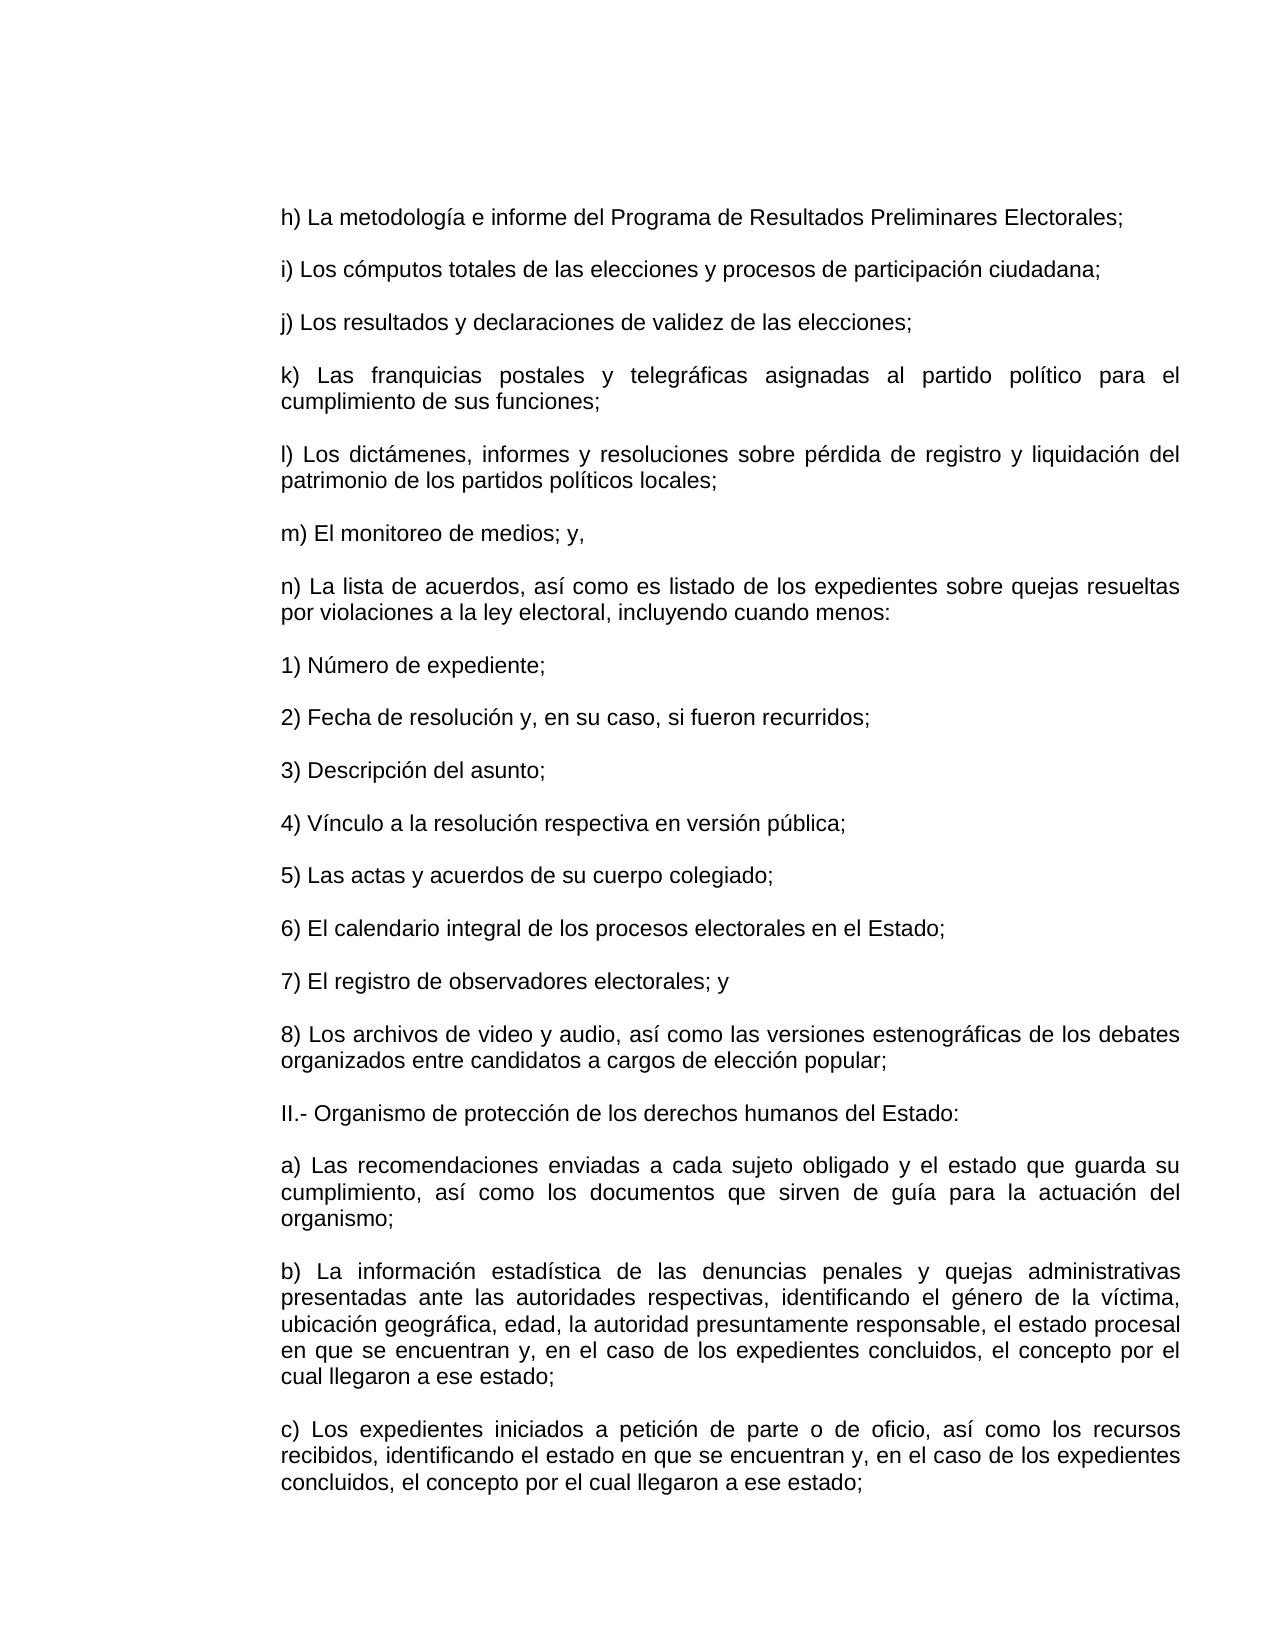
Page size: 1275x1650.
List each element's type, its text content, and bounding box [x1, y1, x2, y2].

text 8) Los archivos de video y audio, así como las versiones estenográficas de los debates organizados entre candidatos a cargos de elección popular; [281, 1021, 1181, 1073]
text a) Las recomendaciones enviadas a cada sujeto obligado y el estado que guarda su cumplimiento, así como los documentos que sirven de guía para la actuación del organismo; [281, 1152, 1181, 1231]
text l) Los dictámenes, informes y resoluciones sobre pérdida de registro y liquidación del patrimonio de los partidos políticos locales; [281, 441, 1181, 493]
text k) Las franquicias postales y telegráficas asignadas al partido político para el cumplimiento de sus funciones; [281, 362, 1181, 414]
text n) La lista de acuerdos, así como es listado de los expedientes sobre quejas resueltas por violaciones a la ley electoral, incluyendo cuando menos: [281, 573, 1181, 625]
text b) La información estadística de las denuncias penales y quejas administrativas presentadas ante las autoridades respectivas, identificando el género de la víctima, ubicación geográfica, edad, la autoridad presuntamente responsable, el estado procesal en que se encuentran y, en el caso de los expedientes concluidos, el concepto por el cual llegaron a ese estado; [281, 1258, 1181, 1389]
text c) Los expedientes iniciados a petición de parte o de oficio, así como los recursos recibidos, identificando el estado en que se encuentran y, en el caso de los expedientes concluidos, el concepto por el cual llegaron a ese estado; [281, 1416, 1181, 1495]
text 4) Vínculo a la resolución respectiva en versión pública; [281, 810, 1181, 836]
text 5) Las actas y acuerdos de su cuerpo colegiado; [281, 862, 1181, 889]
text 1) Número de expediente; [281, 652, 1181, 678]
text j) Los resultados y declaraciones de validez de las elecciones; [281, 309, 1181, 335]
text 2) Fecha de resolución y, en su caso, si fueron recurridos; [281, 704, 1181, 731]
text i) Los cómputos totales de las elecciones y procesos de participación ciudadana; [281, 256, 1181, 283]
text m) El monitoreo de medios; y, [281, 520, 1181, 546]
text II.- Organismo de protección de los derechos humanos del Estado: [281, 1100, 1181, 1126]
text 7) El registro de observadores electorales; y [281, 968, 1181, 994]
text 6) El calendario integral de los procesos electorales en el Estado; [281, 915, 1181, 942]
text 3) Descripción del asunto; [281, 757, 1181, 783]
text h) La metodología e informe del Programa de Resultados Preliminares Electorales; [281, 204, 1181, 230]
